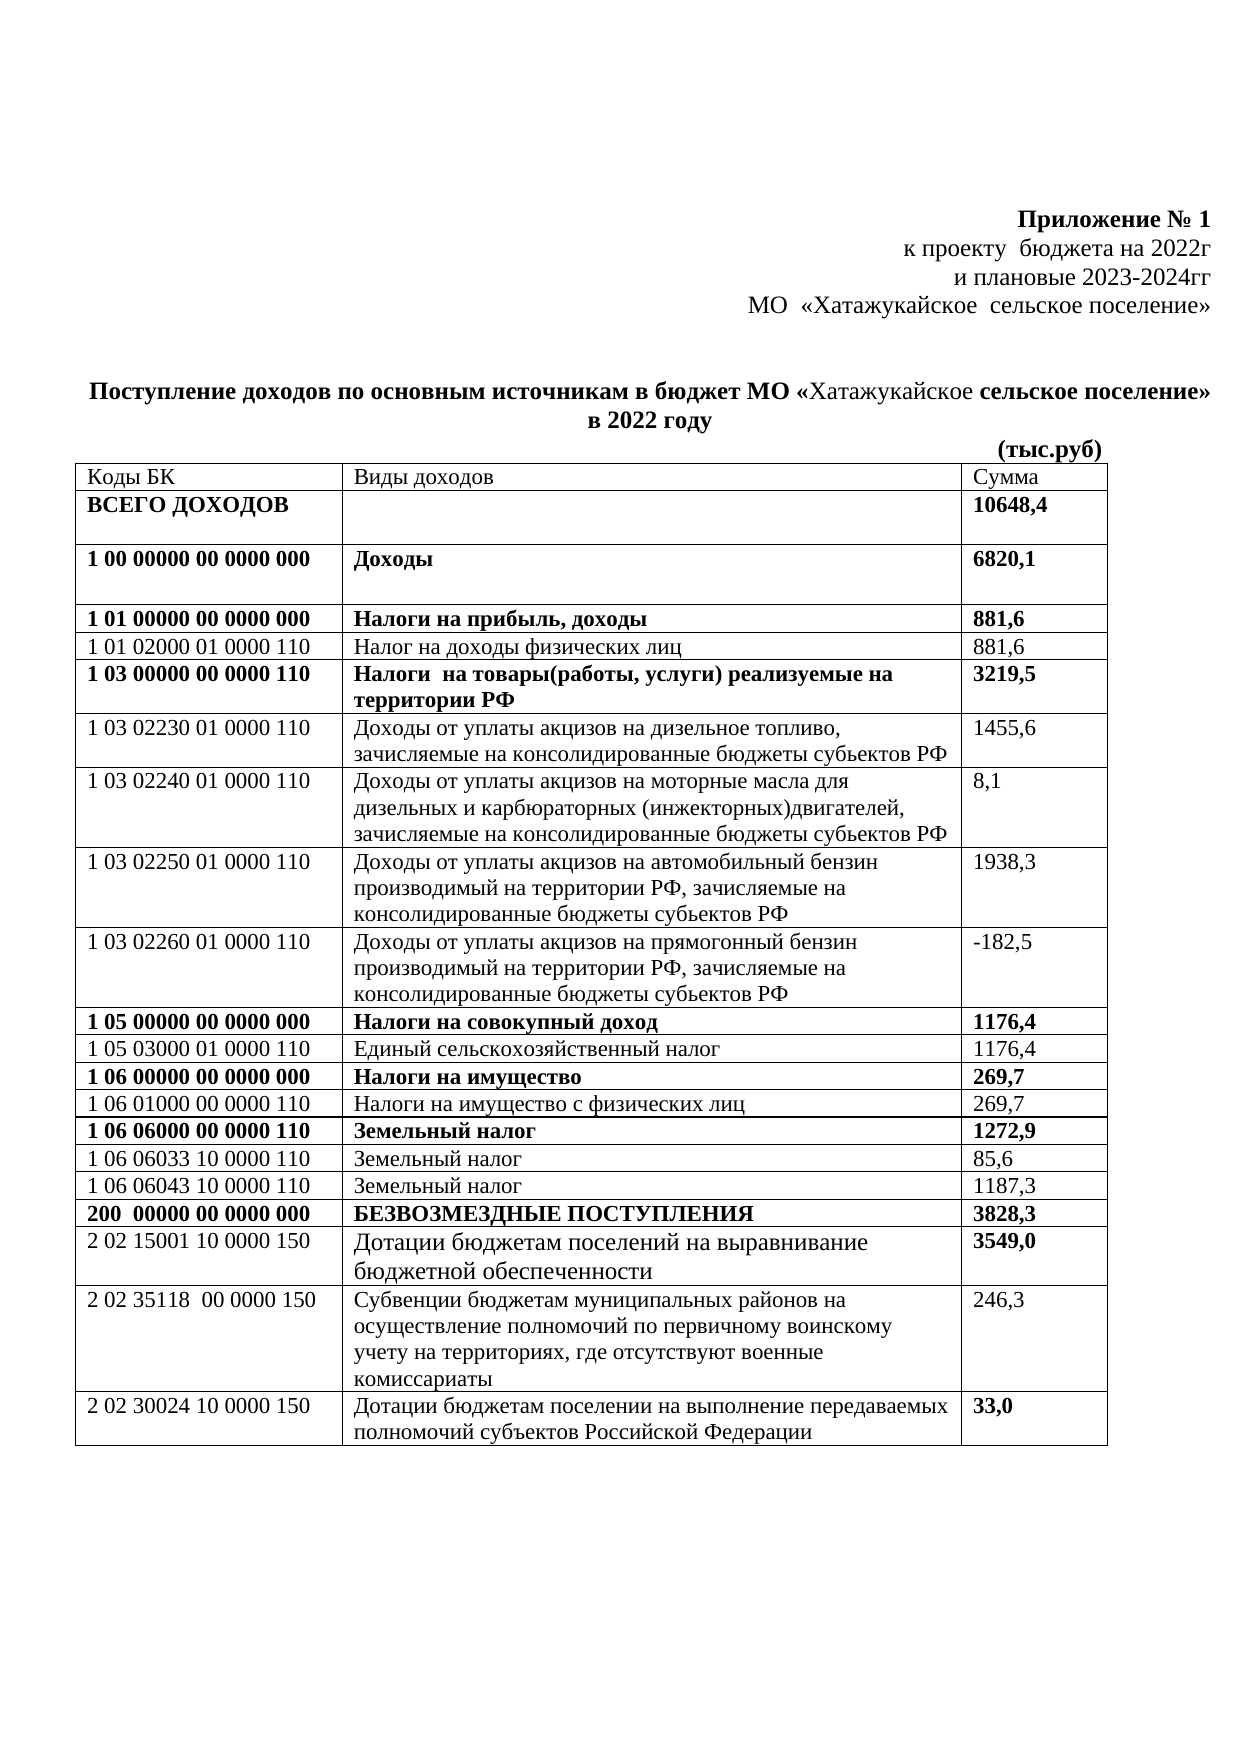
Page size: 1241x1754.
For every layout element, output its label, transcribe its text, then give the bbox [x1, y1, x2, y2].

table_cell 1 03 02250 01 0000 110 [76, 848, 342, 927]
table_cell 33,0 [962, 1392, 1107, 1445]
table_cell Земельный налог [343, 1145, 961, 1171]
table_cell 1187,3 [962, 1172, 1107, 1199]
text Поступление доходов по основным источникам в бюджет МО «Хатажукайское сельское поселение» в 2022 году [89, 376, 1211, 434]
table_header Сумма [962, 464, 1107, 490]
table_cell 10648,4 [962, 491, 1107, 543]
table_cell 1 03 02260 01 0000 110 [76, 928, 342, 1007]
table_cell 1 03 02230 01 0000 110 [76, 714, 342, 767]
table_cell 1 06 00000 00 0000 000 [76, 1063, 342, 1089]
table_cell 881,6 [962, 633, 1107, 659]
table_cell 85,6 [962, 1145, 1107, 1171]
text к проекту бюджета на 2022г [605, 233, 1211, 262]
table_cell Налоги на имущество с физических лиц [343, 1090, 961, 1116]
table_cell Субвенции бюджетам муниципальных районов на осуществление полномочий по первичному воинскому учету на территориях, где отсутствуют военные комиссариаты [343, 1286, 961, 1391]
table_cell Дотации бюджетам поселении на выполнение передаваемых полномочий субъектов Российской Федерации [343, 1392, 961, 1445]
table_cell Земельный налог [343, 1172, 961, 1199]
table_header Виды доходов [343, 464, 961, 490]
table_cell [343, 491, 961, 543]
text МО «Хатажукайское сельское поселение» [89, 291, 1211, 319]
table_cell 200 00000 00 0000 000 [76, 1200, 342, 1226]
table_cell 1 05 00000 00 0000 000 [76, 1008, 342, 1034]
table_cell Земельный налог [343, 1118, 961, 1144]
table_cell Доходы от уплаты акцизов на дизельное топливо, зачисляемые на консолидированные бюджеты субьектов РФ [343, 714, 961, 767]
table_cell 1176,4 [962, 1035, 1107, 1062]
table_cell Доходы [343, 545, 961, 604]
text Приложение № 1 [605, 204, 1211, 233]
table_cell 1 05 03000 01 0000 110 [76, 1035, 342, 1062]
table_cell 3219,5 [962, 660, 1107, 713]
table_cell 1455,6 [962, 714, 1107, 767]
text (тыс.руб) [89, 434, 1211, 462]
table_cell Налоги на имущество [343, 1063, 961, 1089]
table_cell Дотации бюджетам поселений на выравнивание бюджетной обеспеченности [343, 1227, 961, 1284]
table_cell 2 02 30024 10 0000 150 [76, 1392, 342, 1445]
table_cell 246,3 [962, 1286, 1107, 1391]
table_cell ВСЕГО ДОХОДОВ [76, 491, 342, 543]
table_cell 1 00 00000 00 0000 000 [76, 545, 342, 604]
table_cell Единый сельскохозяйственный налог [343, 1035, 961, 1062]
table_cell 1 06 06043 10 0000 110 [76, 1172, 342, 1199]
table_cell Доходы от уплаты акцизов на автомобильный бензин производимый на территории РФ, зачисляемые на консолидированные бюджеты субьектов РФ [343, 848, 961, 927]
table_cell 269,7 [962, 1090, 1107, 1116]
table_cell 1176,4 [962, 1008, 1107, 1034]
table_header Коды БК [76, 464, 342, 490]
table_cell 1 03 02240 01 0000 110 [76, 768, 342, 847]
table_cell Налоги на прибыль, доходы [343, 605, 961, 632]
table_cell 3549,0 [962, 1227, 1107, 1284]
table_cell 1 01 00000 00 0000 000 [76, 605, 342, 632]
table_cell 1 06 01000 00 0000 110 [76, 1090, 342, 1116]
table_cell 3828,3 [962, 1200, 1107, 1226]
table_cell -182,5 [962, 928, 1107, 1007]
table_cell 1272,9 [962, 1118, 1107, 1144]
table_cell 269,7 [962, 1063, 1107, 1089]
table_cell 1 03 00000 00 0000 110 [76, 660, 342, 713]
table_cell Доходы от уплаты акцизов на прямогонный бензин производимый на территории РФ, зачисляемые на консолидированные бюджеты субьектов РФ [343, 928, 961, 1007]
table_cell Доходы от уплаты акцизов на моторные масла для дизельных и карбюраторных (инжекторных)двигателей, зачисляемые на консолидированные бюджеты субьектов РФ [343, 768, 961, 847]
table_cell Налоги на товары(работы, услуги) реализуемые на территории РФ [343, 660, 961, 713]
table_cell 1 06 06000 00 0000 110 [76, 1118, 342, 1144]
table_cell 6820,1 [962, 545, 1107, 604]
table_cell Налоги на совокупный доход [343, 1008, 961, 1034]
table_cell 2 02 35118 00 0000 150 [76, 1286, 342, 1391]
table_cell 881,6 [962, 605, 1107, 632]
table_cell 8,1 [962, 768, 1107, 847]
table_cell Налог на доходы физических лиц [343, 633, 961, 659]
table_cell 1 01 02000 01 0000 110 [76, 633, 342, 659]
table_cell 1 06 06033 10 0000 110 [76, 1145, 342, 1171]
text и плановые 2023-2024гг [605, 262, 1211, 291]
table_cell 2 02 15001 10 0000 150 [76, 1227, 342, 1284]
table_cell 1938,3 [962, 848, 1107, 927]
table_cell БЕЗВОЗМЕЗДНЫЕ ПОСТУПЛЕНИЯ [343, 1200, 961, 1226]
